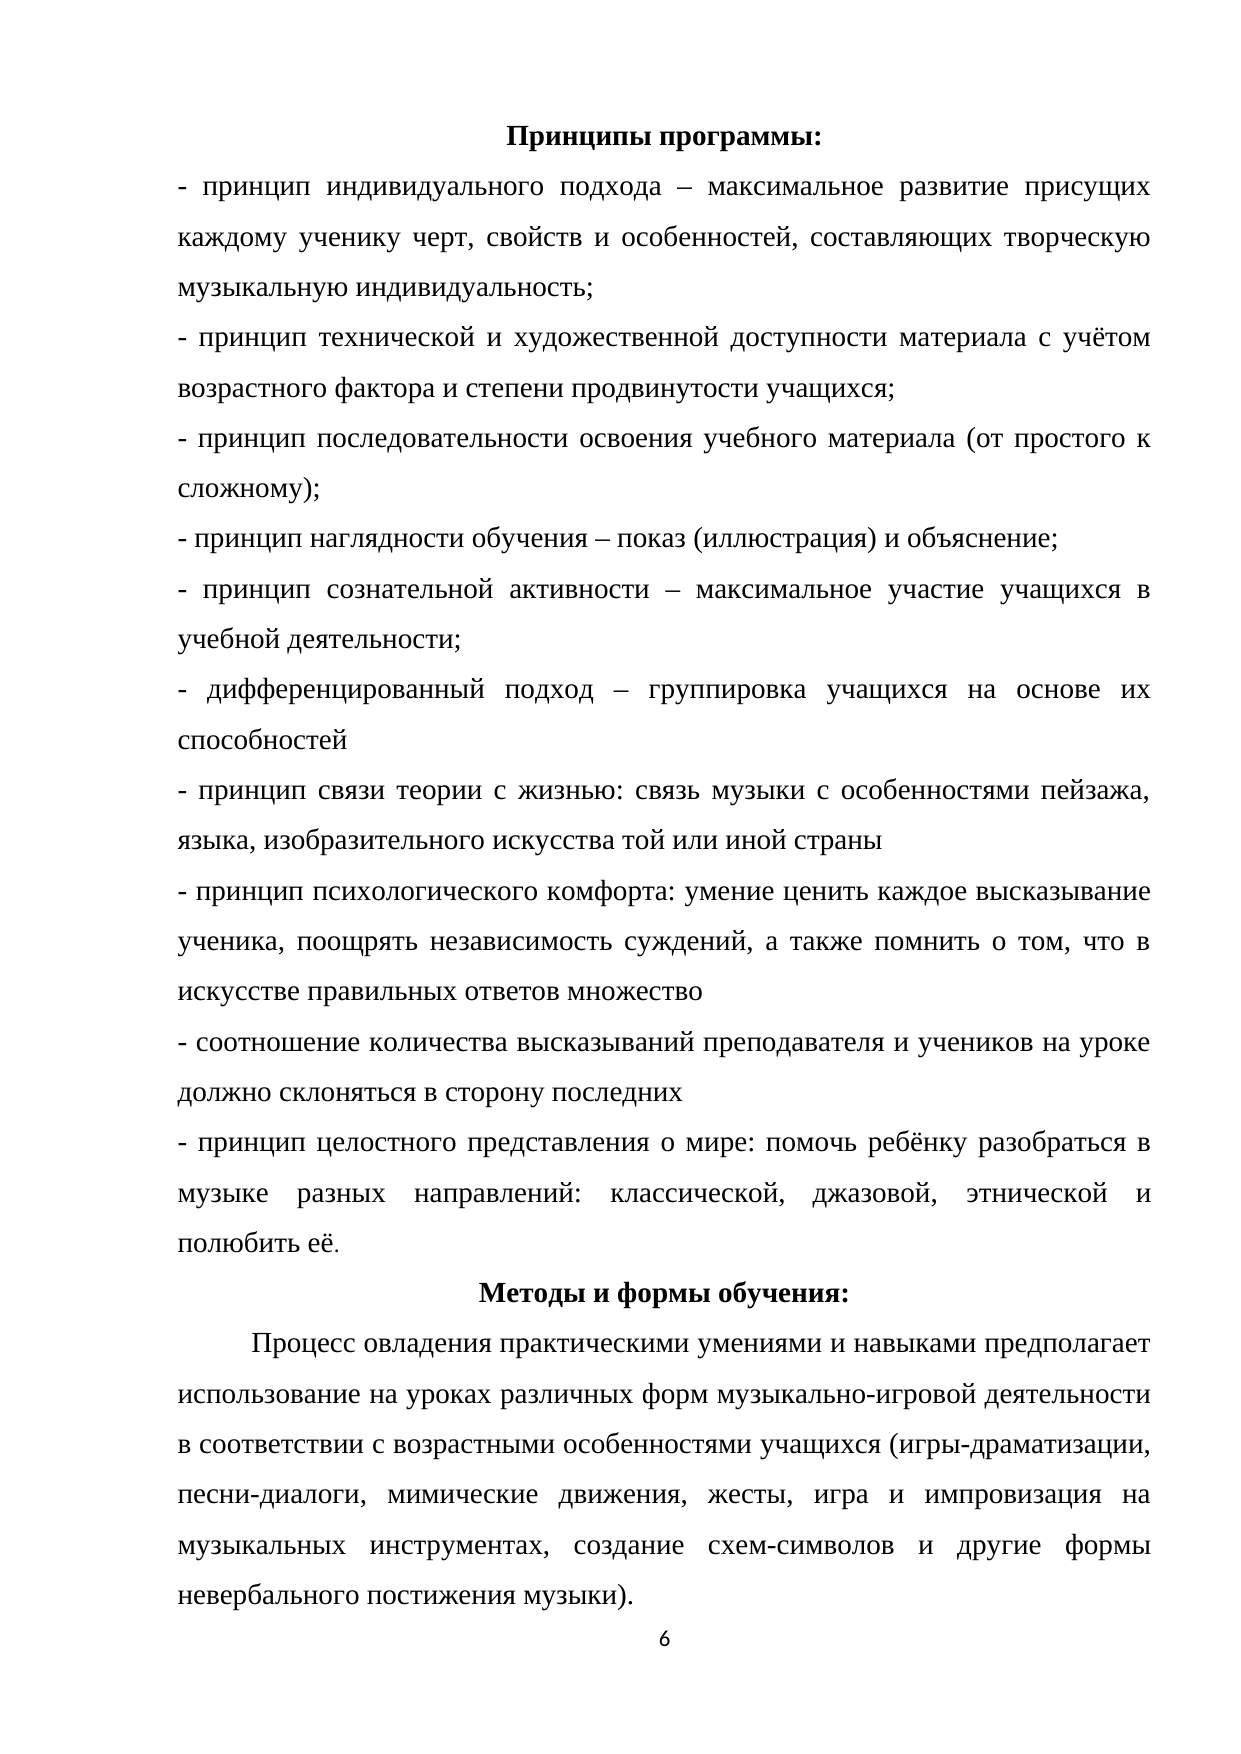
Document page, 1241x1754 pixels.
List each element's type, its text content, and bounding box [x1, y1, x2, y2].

text - принцип сознательной активности – максимальное участие учащихся в учебной деятельности; [177, 571, 1152, 655]
text - принцип наглядности обучения – показ (иллюстрация) и объяснение; [177, 521, 1152, 554]
text - принцип индивидуального подхода – максимальное развитие присущих каждому ученику черт, свойств и особенностей, составляющих творческую музыкальную индивидуальность; [177, 168, 1152, 303]
text Процесс овладения практическими умениями и навыками предполагает использование на уроках различных форм музыкально-игровой деятельности в соответствии с возрастными особенностями учащихся (игры-драматизации, песни-диалоги, мимические движения, жесты, игра и импровизация на музыкальных инструментах, создание схем-символов и другие формы невербального постижения музыки). [177, 1326, 1152, 1611]
text - принцип психологического комфорта: умение ценить каждое высказывание ученика, поощрять независимость суждений, а также помнить о том, что в искусстве правильных ответов множество [177, 873, 1152, 1007]
text - принцип связи теории с жизнью: связь музыки с особенностями пейзажа, языка, изобразительного искусства той или иной страны [177, 772, 1152, 856]
text - принцип технической и художественной доступности материала с учётом возрастного фактора и степени продвинутости учащихся; [177, 319, 1152, 403]
text - принцип целостного представления о мире: помочь ребёнку разобраться в музыке разных направлений: классической, джазовой, этнической и полюбить её. [177, 1124, 1152, 1258]
text - принцип последовательности освоения учебного материала (от простого к сложному); [177, 420, 1152, 504]
text Методы и формы обучения: [177, 1275, 1152, 1309]
text - соотношение количества высказываний преподавателя и учеников на уроке должно склоняться в сторону последних [177, 1024, 1152, 1108]
text - дифференцированный подход – группировка учащихся на основе их способностей [177, 672, 1152, 755]
text Принципы программы: [177, 118, 1152, 152]
